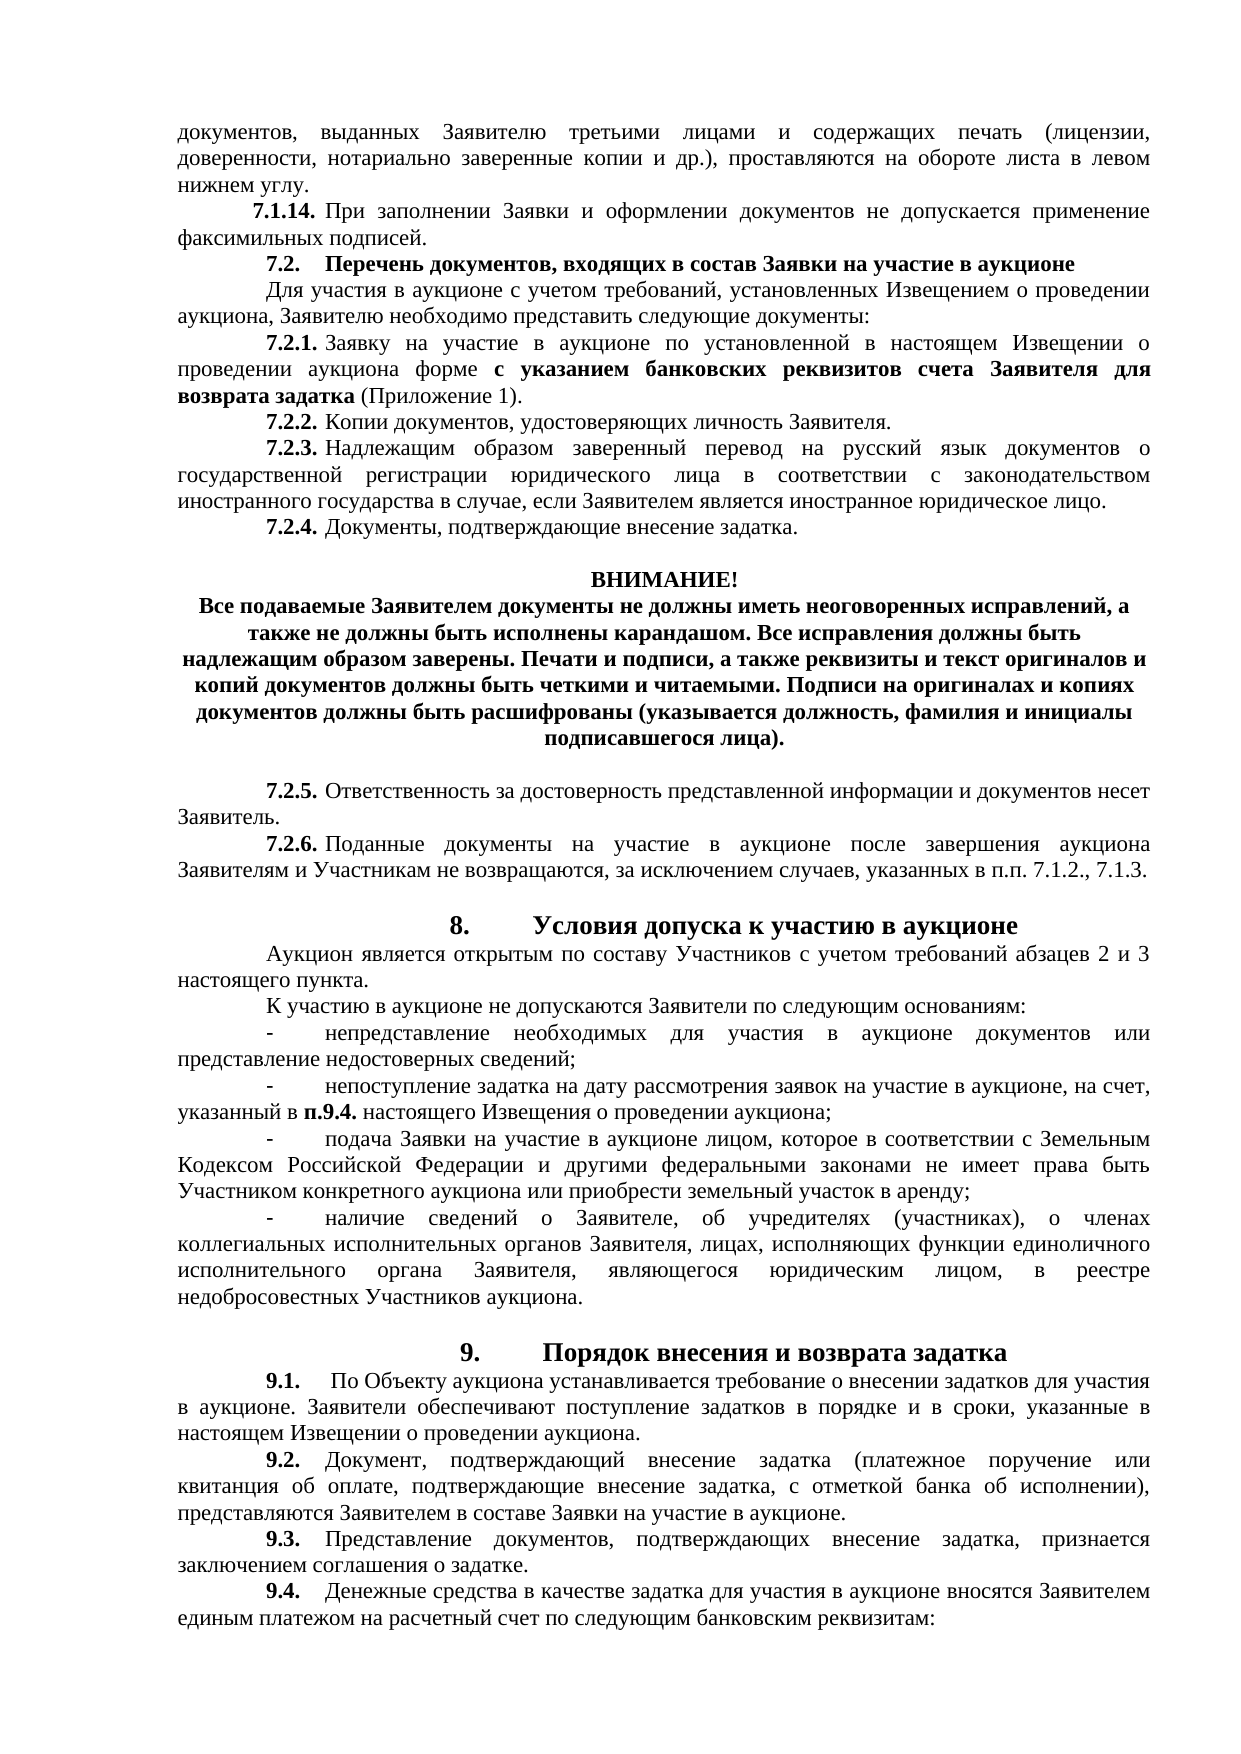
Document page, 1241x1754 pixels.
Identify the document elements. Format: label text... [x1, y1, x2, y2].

list наличие сведений о Заявителе, об учредителях (участниках), о членах коллегиальных исполнительных органов Заявителя, лицах, исполняющих функции единоличного исполнительного органа Заявителя, являющегося юридическим лицом, в реестре недобросовестных Участников аукциона. [177, 1204, 1152, 1309]
list Перечень документов, входящих в состав Заявки на участие в аукционе [177, 250, 1152, 276]
list Копии документов, удостоверяющих личность Заявителя. [177, 408, 1152, 434]
list Денежные средства в качестве задатка для участия в аукционе вносятся Заявителем единым платежом на расчетный счет по следующим банковским реквизитам: [177, 1578, 1152, 1630]
text ВНИМАНИЕ! [177, 566, 1152, 592]
list Представление документов, подтверждающих внесение задатка, признается заключением соглашения о задатке. [177, 1525, 1152, 1578]
list подача Заявки на участие в аукционе лицом, которое в соответствии с Земельным Кодексом Российской Федерации и другими федеральными законами не имеет права быть Участником конкретного аукциона или приобрести земельный участок в аренду; [177, 1124, 1152, 1204]
text Аукцион является открытым по составу Участников с учетом требований абзацев 2 и 3 настоящего пункта. [177, 940, 1152, 993]
text К участию в аукционе не допускаются Заявители по следующим основаниям: [177, 993, 1152, 1019]
list непоступление задатка на дату рассмотрения заявок на участие в аукционе, на счет, указанный в п.9.4. настоящего Извещения о проведении аукциона; [177, 1072, 1152, 1124]
text Все подаваемые Заявителем документы не должны иметь неоговоренных исправлений, а также не должны быть исполнены карандашом. Все исправления должны быть надлежащим образом заверены. Печати и подписи, а также реквизиты и текст оригиналов и копий документов должны быть четкими и читаемыми. Подписи на оригиналах и копиях документов должны быть расшифрованы (указывается должность, фамилия и инициалы подписавшегося лица). [177, 592, 1152, 751]
list Ответственность за достоверность представленной информации и документов несет Заявитель. [177, 777, 1152, 830]
list При заполнении Заявки и оформлении документов не допускается применение факсимильных подписей. [177, 197, 1152, 250]
subtitle Условия допуска к участию в аукционе [237, 909, 1152, 940]
list непредставление необходимых для участия в аукционе документов или представление недостоверных сведений; [177, 1019, 1152, 1072]
list Документы, подтверждающие внесение задатка. [177, 513, 1152, 540]
list По Объекту аукциона устанавливается требование о внесении задатков для участия в аукционе. Заявители обеспечивают поступление задатков в порядке и в сроки, указанные в настоящем Извещении о проведении аукциона. [177, 1367, 1152, 1446]
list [177, 118, 1152, 197]
list Документ, подтверждающий внесение задатка (платежное поручение или квитанция об оплате, подтверждающие внесение задатка, с отметкой банка об исполнении), представляются Заявителем в составе Заявки на участие в аукционе. [177, 1446, 1152, 1525]
list Надлежащим образом заверенный перевод на русский язык документов о государственной регистрации юридического лица в соответствии с законодательством иностранного государства в случае, если Заявителем является иностранное юридическое лицо. [177, 434, 1152, 513]
text Для участия в аукционе с учетом требований, установленных Извещением о проведении аукциона, Заявителю необходимо представить следующие документы: [177, 276, 1152, 329]
list Поданные документы на участие в аукционе после завершения аукциона Заявителям и Участникам не возвращаются, за исключением случаев, указанных в п.п. 7.1.2., 7.1.3. [177, 830, 1152, 882]
list Заявку на участие в аукционе по установленной в настоящем Извещении о проведении аукциона форме с указанием банковских реквизитов счета Заявителя для возврата задатка (Приложение 1). [177, 329, 1152, 408]
subtitle Порядок внесения и возврата задатка [237, 1336, 1152, 1367]
